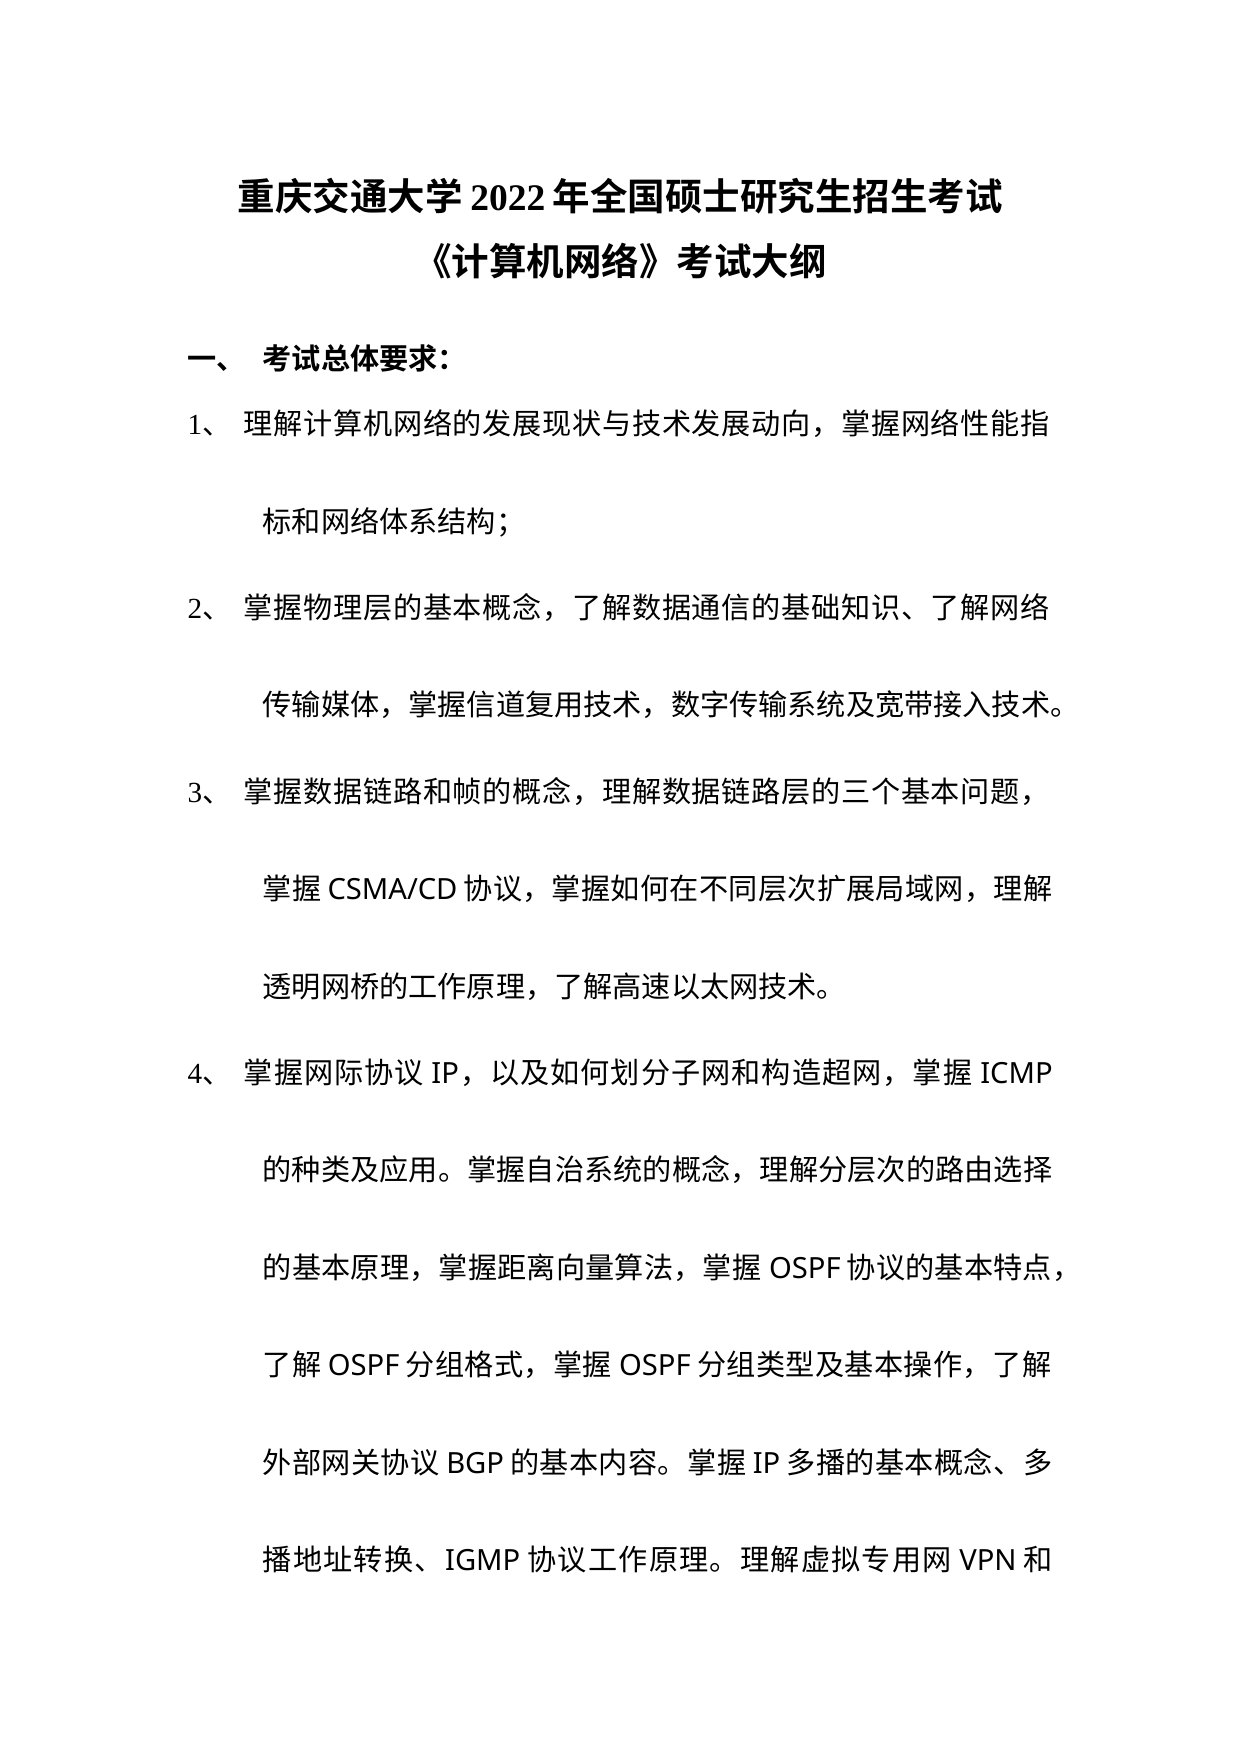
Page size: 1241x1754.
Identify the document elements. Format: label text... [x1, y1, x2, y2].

list 考试总体要求： [187, 324, 1053, 389]
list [187, 1038, 1053, 1590]
text 重庆交通大学2022年全国硕士研究生招生考试 [187, 162, 1053, 227]
list 掌握物理层的基本概念，了解数据通信的基础知识、了解网络传输媒体，掌握信道复用技术，数字传输系统及宽带接入技术。 [187, 573, 1053, 736]
text 《计算机网络》考试大纲 [187, 227, 1053, 292]
list 理解计算机网络的发展现状与技术发展动向，掌握网络性能指标和网络体系结构； [187, 389, 1053, 552]
list 掌握数据链路和帧的概念，理解数据链路层的三个基本问题，掌握CSMA/CD协议，掌握如何在不同层次扩展局域网，理解透明网桥的工作原理，了解高速以太网技术。 [187, 757, 1053, 1017]
